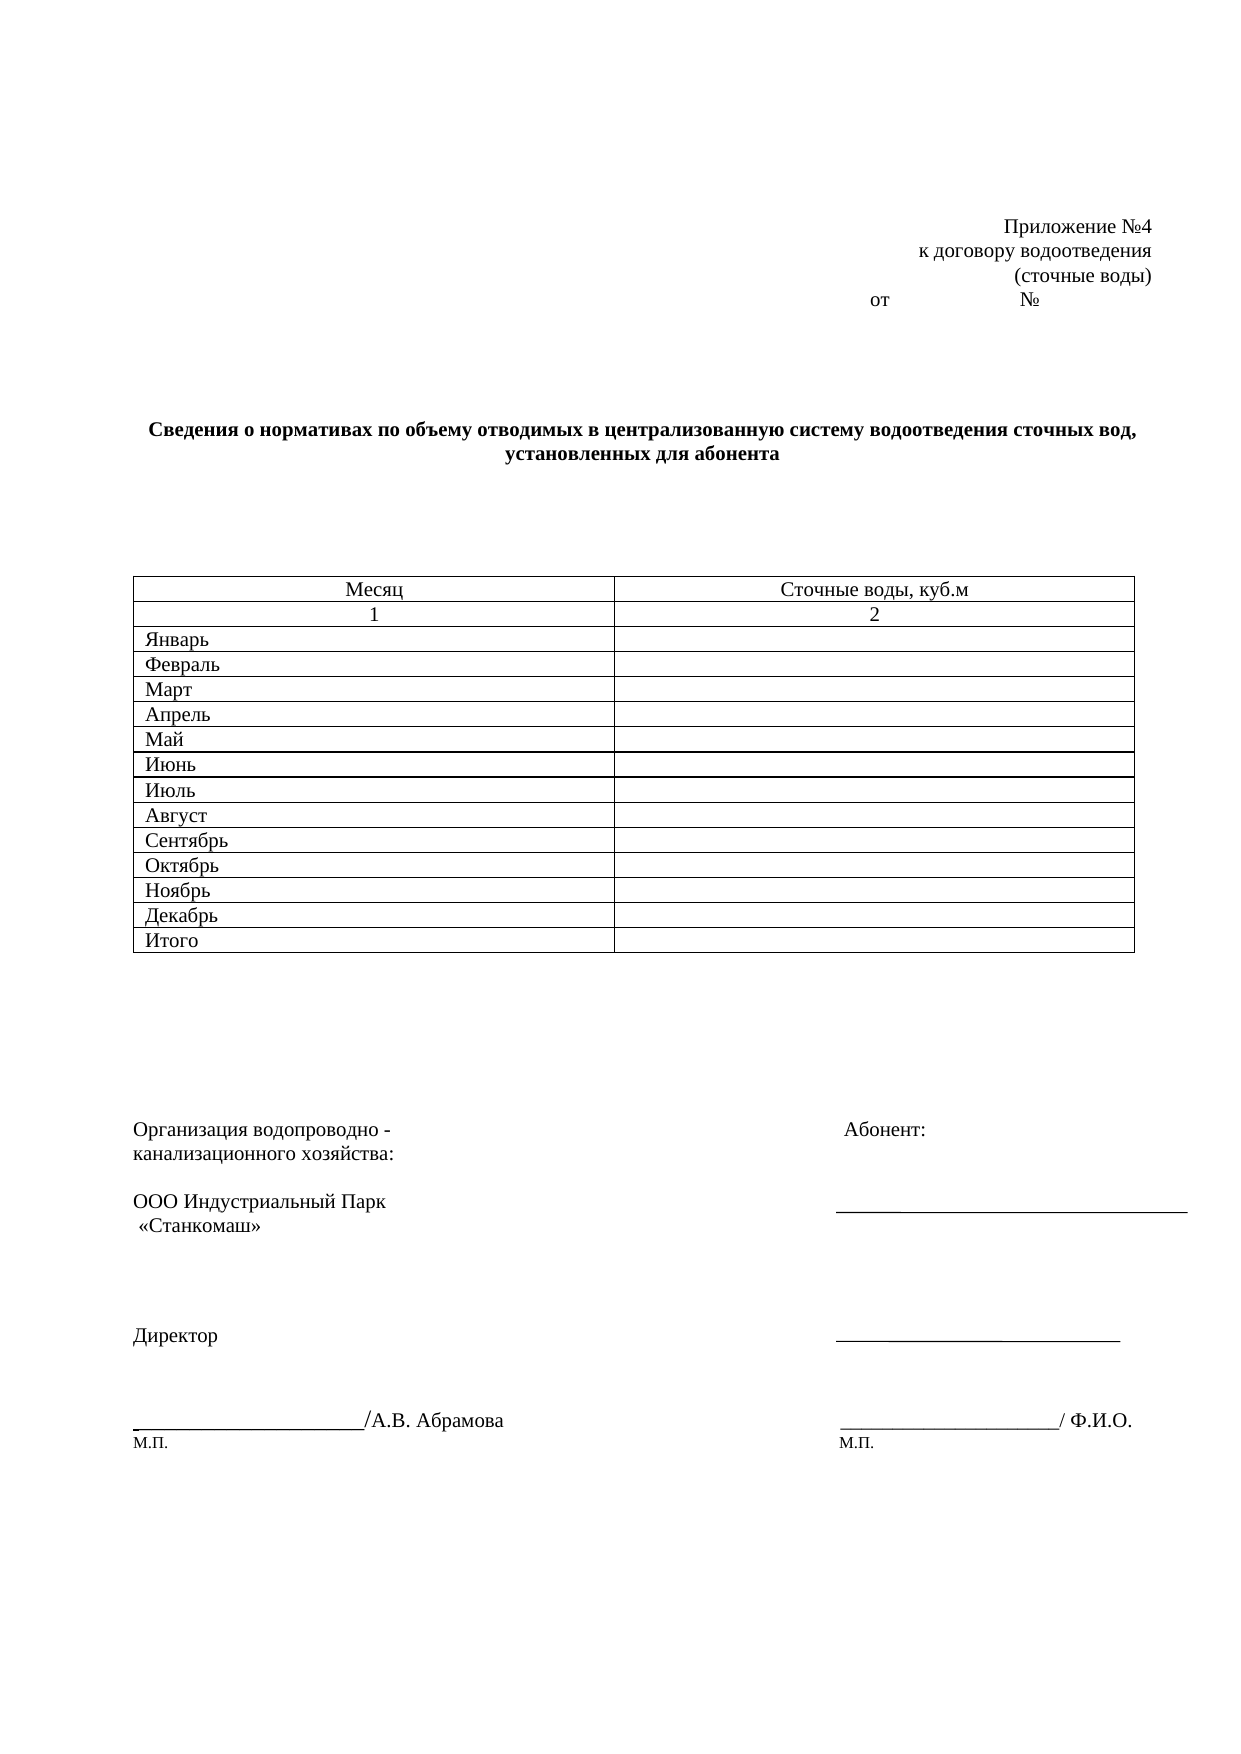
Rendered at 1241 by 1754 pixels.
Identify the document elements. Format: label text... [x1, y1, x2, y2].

text «Станкомаш» [133, 1213, 1152, 1237]
table_cell 1 [134, 602, 614, 626]
table_header Сточные воды, куб.м [615, 577, 1134, 601]
table_cell Октябрь [134, 853, 614, 877]
table_cell Январь [134, 627, 614, 651]
text М.П. М.П. [133, 1433, 1152, 1452]
text Организация водопроводно - Абонент: [133, 1117, 1152, 1141]
table_cell Декабрь [134, 903, 614, 927]
table_cell [615, 652, 1134, 676]
text (сточные воды) [133, 262, 1152, 287]
table_cell [615, 778, 1134, 802]
table_cell [615, 627, 1134, 651]
table_cell Февраль [134, 652, 614, 676]
table_header Месяц [134, 577, 614, 601]
table_cell [615, 903, 1134, 927]
table_cell Июль [134, 778, 614, 802]
table_cell Ноябрь [134, 878, 614, 902]
text от № [133, 287, 1152, 311]
table_cell [615, 803, 1134, 827]
text Директор [133, 1323, 1152, 1347]
table_cell Сентябрь [134, 828, 614, 852]
table_cell 2 [615, 602, 1134, 626]
table_cell Март [134, 677, 614, 701]
text канализационного хозяйства: [133, 1141, 1152, 1165]
table_cell Итого [134, 928, 614, 952]
text Сведения о нормативах по объему отводимых в централизованную систему водоотведения сточных вод, установленных для абонента [133, 417, 1152, 465]
table_cell Май [134, 727, 614, 751]
table_cell [615, 753, 1134, 776]
text ООО Индустриальный Парк [133, 1189, 1152, 1213]
text __________________/А.В. Абрамова _____________________/ Ф.И.О. [133, 1404, 1152, 1433]
table_cell Апрель [134, 702, 614, 726]
table_cell Август [134, 803, 614, 827]
text Приложение №4 [133, 214, 1152, 238]
table_cell [615, 702, 1134, 726]
table_cell [615, 853, 1134, 877]
table_cell [615, 828, 1134, 852]
table_cell [615, 677, 1134, 701]
table_cell [615, 727, 1134, 751]
table_cell [615, 928, 1134, 952]
table_cell Июнь [134, 753, 614, 776]
table_cell [615, 878, 1134, 902]
text к договору водоотведения [133, 238, 1152, 262]
